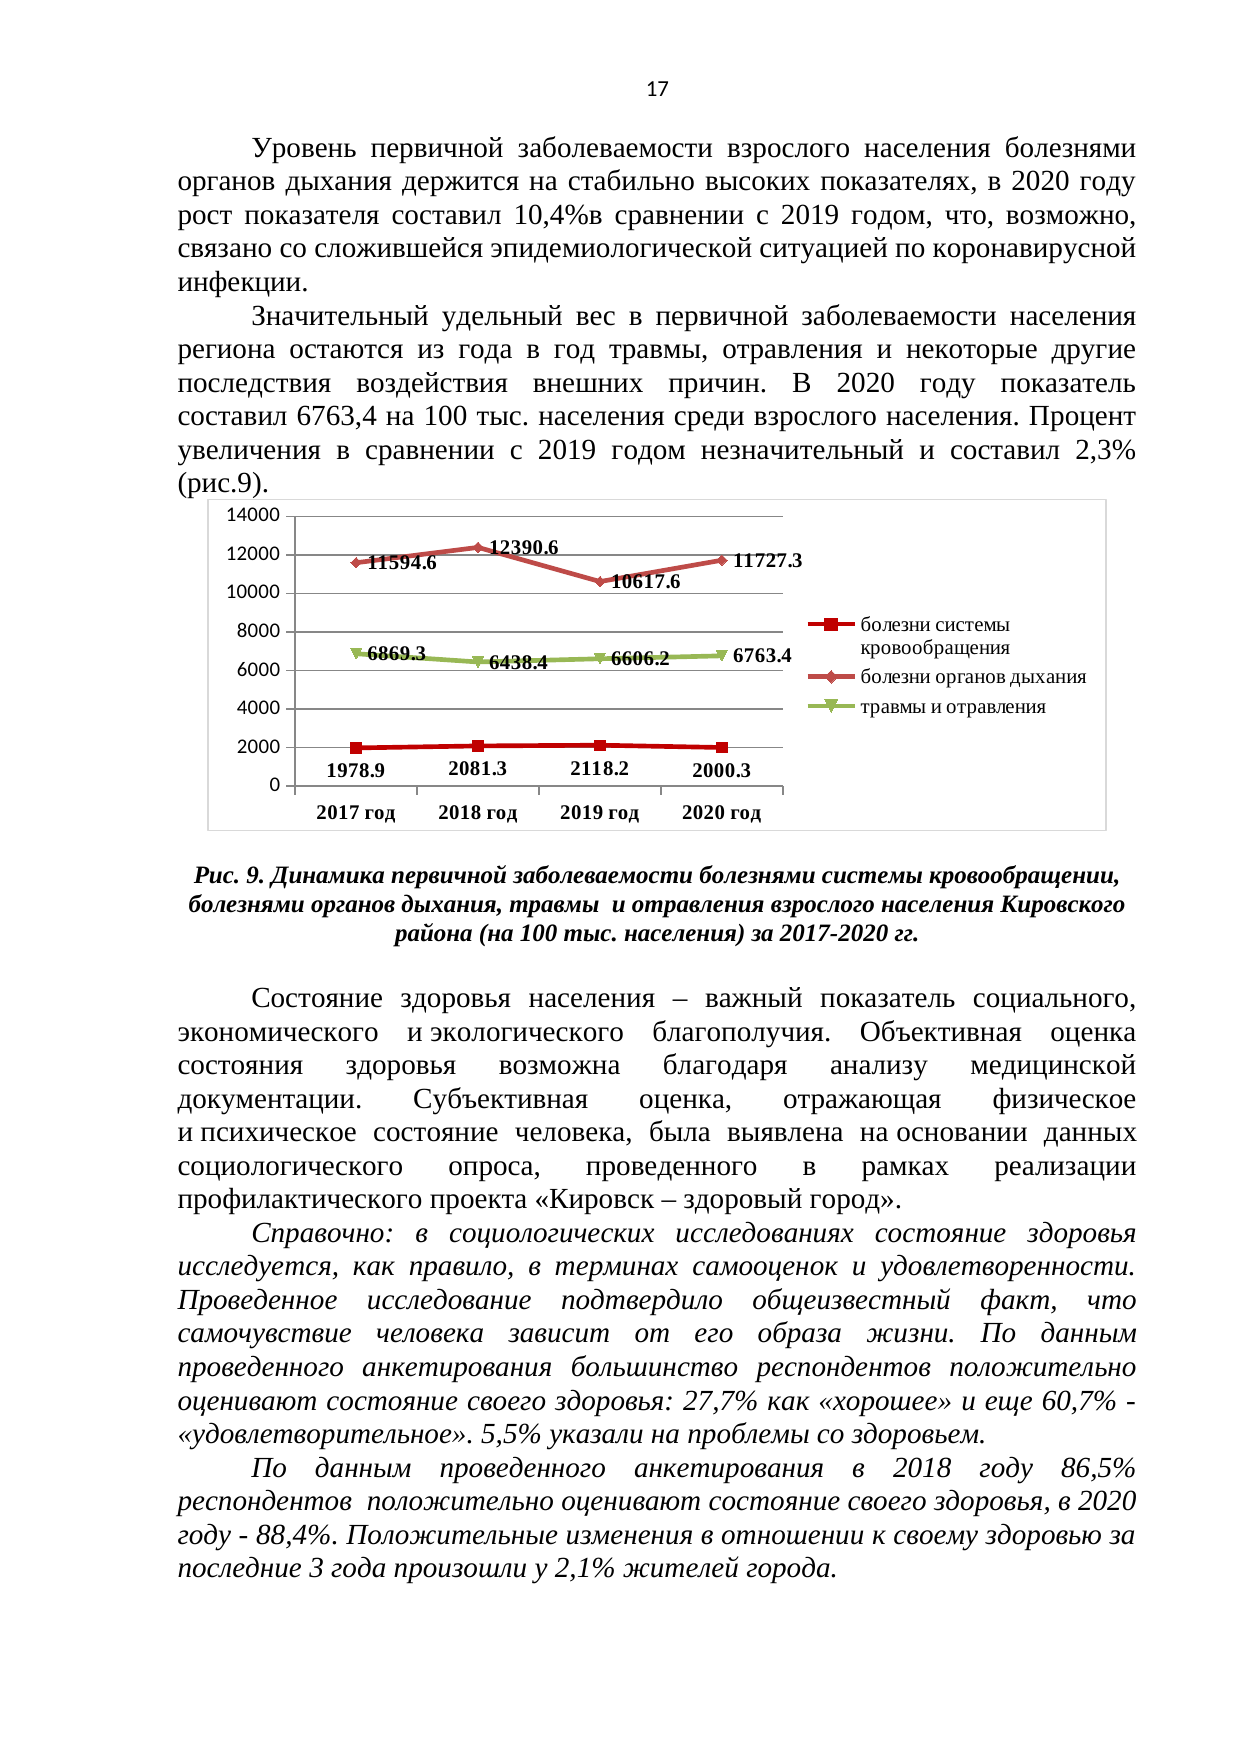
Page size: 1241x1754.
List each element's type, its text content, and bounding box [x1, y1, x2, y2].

text Значительный удельный вес в первичной заболеваемости населения региона остаются из года в год травмы, отравления и некоторые другие последствия воздействия внешних причин. В 2020 году показатель составил 6763,4 на 100 тыс. населения среди взрослого населения. Процент увеличения в сравнении с 2019 годом незначительный и составил 2,3% (рис.9). [177, 298, 1137, 499]
text Рис. 9. Динамика первичной заболеваемости болезнями системы кровообращении, болезнями органов дыхания, травмы и отравления взрослого населения Кировского района (на 100 тыс. населения) за 2017-2020 гг. [177, 860, 1137, 947]
text Справочно: в социологических исследованиях состояние здоровья исследуется, как правило, в терминах самооценок и удовлетворенности. Проведенное исследование подтвердило общеизвестный факт, что самочувствие человека зависит от его образа жизни. По данным проведенного анкетирования большинство респондентов положительно оценивают состояние своего здоровья: 27,7% как «хорошее» и еще 60,7% - «удовлетворительное». 5,5% указали на проблемы со здоровьем. [177, 1215, 1137, 1450]
text По данным проведенного анкетирования в 2018 году 86,5% респондентов положительно оценивают состояние своего здоровья, в 2020 году - 88,4%. Положительные изменения в отношении к своему здоровью за последние 3 года произошли у 2,1% жителей города. [177, 1450, 1137, 1584]
text Уровень первичной заболеваемости взрослого населения болезнями органов дыхания держится на стабильно высоких показателях, в 2020 году рост показателя составил 10,4%в сравнении с 2019 годом, что, возможно, связано со сложившейся эпидемиологической ситуацией по коронавирусной инфекции. [177, 130, 1137, 298]
text Состояние здоровья населения – важный показатель социального, экономического и экологического благополучия. Объективная оценка состояния здоровья возможна благодаря анализу медицинской документации. Субъективная оценка, отражающая физическое и психическое состояние человека, была выявлена на основании данных социологического опроса, проведенного в рамках реализации профилактического проекта «Кировск – здоровый город». [177, 980, 1137, 1215]
